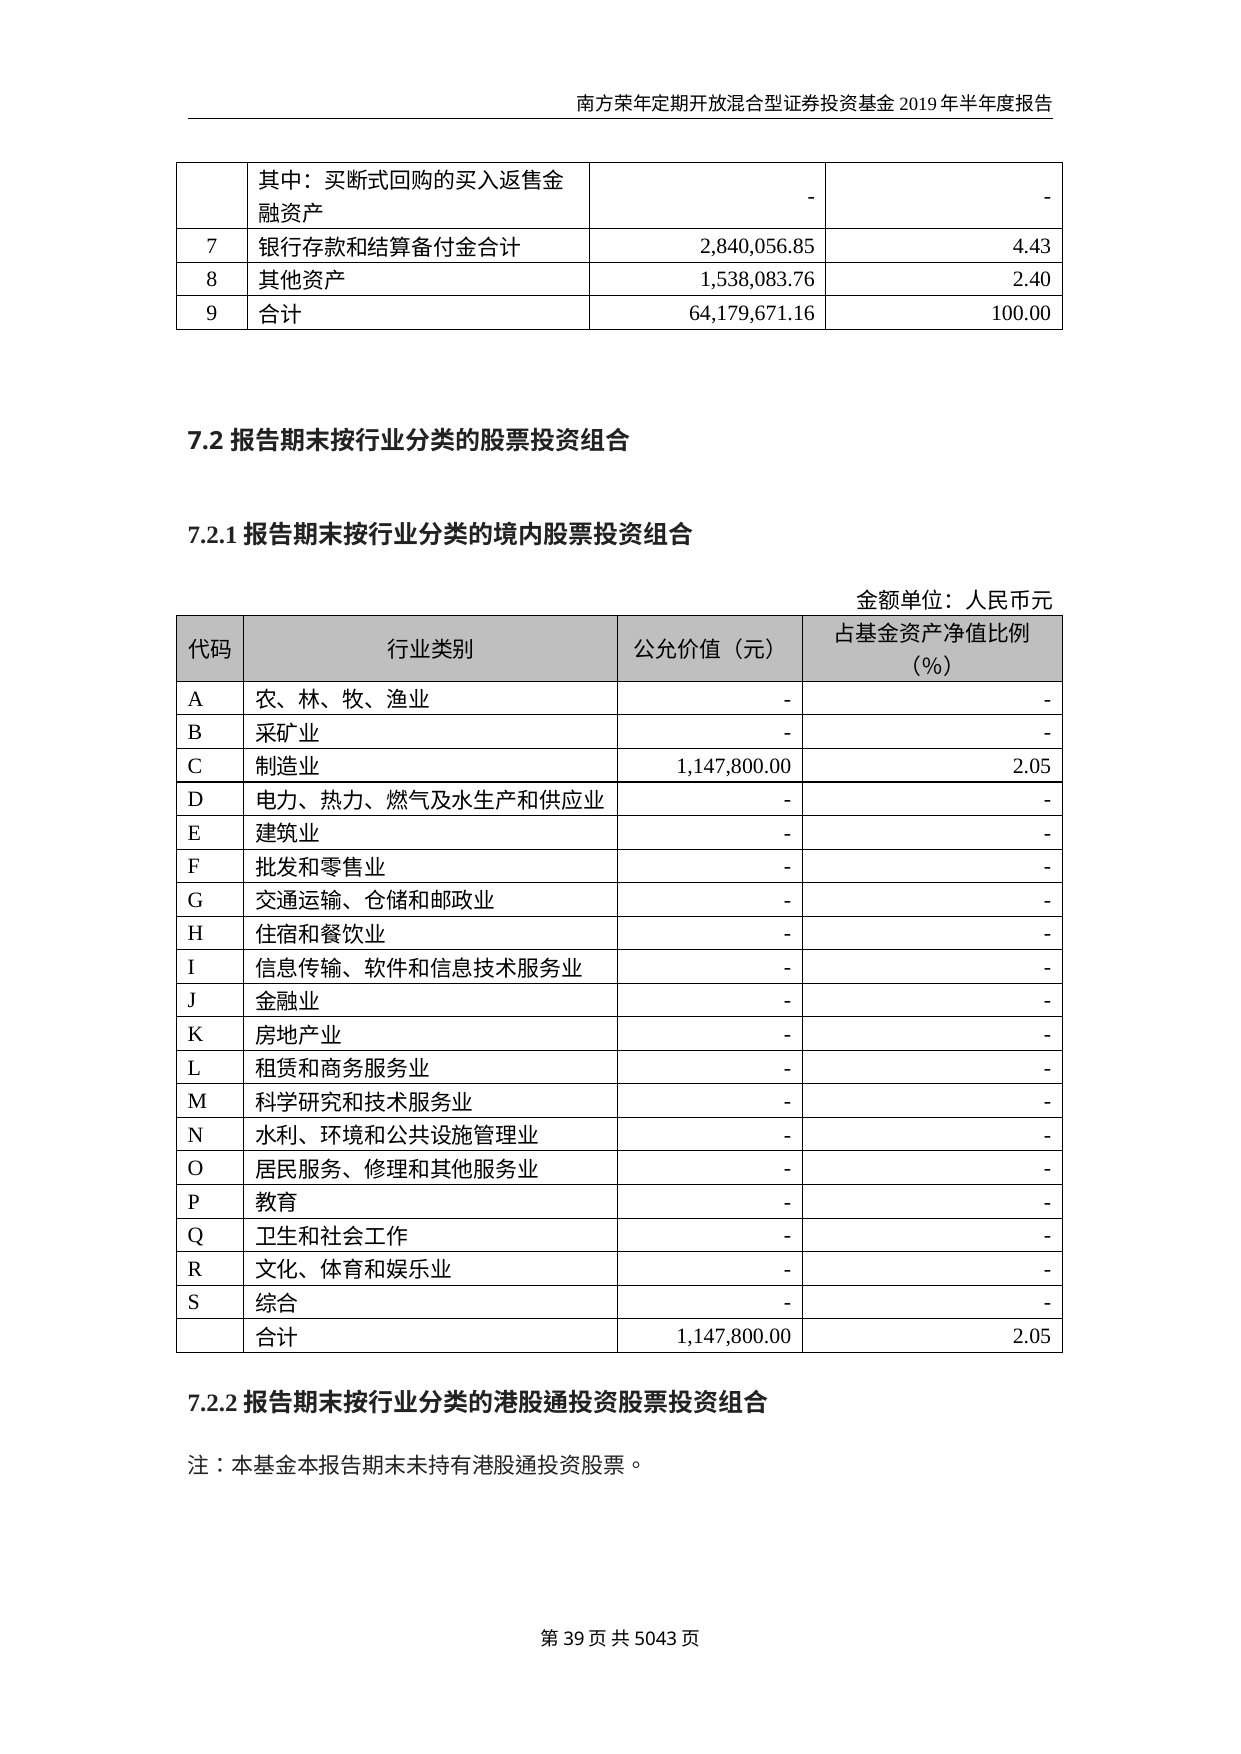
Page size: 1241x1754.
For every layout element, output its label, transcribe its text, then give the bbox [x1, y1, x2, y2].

table_cell - [803, 1051, 1062, 1083]
table_cell - [618, 1252, 802, 1284]
table_cell [177, 1319, 243, 1352]
table_cell J [177, 984, 243, 1016]
text 金额单位：人民币元 [187, 582, 1053, 615]
table_cell - [803, 950, 1062, 983]
table_cell 卫生和社会工作 [244, 1219, 617, 1251]
table_cell - [803, 1084, 1062, 1117]
table_cell 其中：买断式回购的买入返售金融资产 [248, 163, 589, 228]
table_cell - [618, 816, 802, 848]
table_cell F [177, 850, 243, 882]
text 报告期末按行业分类的境内股票投资组合 [187, 501, 1053, 566]
table_cell A [177, 682, 243, 714]
table_cell 水利、环境和公共设施管理业 [244, 1118, 617, 1150]
text 注：本基金本报告期末未持有港股通投资股票。 [187, 1450, 1053, 1480]
table_cell - [618, 850, 802, 882]
table_cell 教育 [244, 1185, 617, 1217]
table_cell L [177, 1051, 243, 1083]
table_cell - [618, 950, 802, 983]
table_cell 房地产业 [244, 1017, 617, 1050]
table_cell 住宿和餐饮业 [244, 917, 617, 949]
table_cell [177, 163, 247, 228]
table_cell 交通运输、仓储和邮政业 [244, 883, 617, 916]
table_cell 科学研究和技术服务业 [244, 1084, 617, 1117]
table_cell C [177, 749, 243, 781]
table_cell - [618, 1151, 802, 1184]
table_cell 制造业 [244, 749, 617, 781]
table_cell - [803, 715, 1062, 748]
table_cell 其他资产 [248, 263, 589, 295]
table_cell 100.00 [826, 296, 1062, 329]
table_header 代码 [177, 616, 243, 681]
table_cell - [803, 883, 1062, 916]
table_cell 1,147,800.00 [618, 749, 802, 781]
table_cell E [177, 816, 243, 848]
table_cell 采矿业 [244, 715, 617, 748]
table_cell - [618, 1185, 802, 1217]
table_cell 电力、热力、燃气及水生产和供应业 [244, 783, 617, 815]
table_cell D [177, 783, 243, 815]
table_cell 银行存款和结算备付金合计 [248, 229, 589, 262]
table_header 行业类别 [244, 616, 617, 681]
table_cell O [177, 1151, 243, 1184]
table_cell - [618, 984, 802, 1016]
table_cell 2.40 [826, 263, 1062, 295]
table_cell 综合 [244, 1286, 617, 1318]
table_cell - [803, 682, 1062, 714]
table_cell - [803, 1286, 1062, 1318]
table_cell 7 [177, 229, 247, 262]
table_cell - [803, 1219, 1062, 1251]
text 报告期末按行业分类的股票投资组合 [187, 407, 1053, 472]
table_cell - [618, 1084, 802, 1117]
table_cell 9 [177, 296, 247, 329]
table_cell B [177, 715, 243, 748]
table_cell 租赁和商务服务业 [244, 1051, 617, 1083]
table_cell 批发和零售业 [244, 850, 617, 882]
table_cell Q [177, 1219, 243, 1251]
table_cell 2.05 [803, 1319, 1062, 1352]
table_cell G [177, 883, 243, 916]
table_cell - [618, 715, 802, 748]
table_cell N [177, 1118, 243, 1150]
table_cell - [826, 163, 1062, 228]
table_cell - [618, 883, 802, 916]
table_cell 合计 [248, 296, 589, 329]
table_cell - [618, 1051, 802, 1083]
table_cell - [803, 1185, 1062, 1217]
table_header 占基金资产净值比例（％） [803, 616, 1062, 681]
table_cell M [177, 1084, 243, 1117]
table_cell - [803, 1252, 1062, 1284]
text 报告期末按行业分类的港股通投资股票投资组合 [187, 1369, 1053, 1434]
table_cell 1,147,800.00 [618, 1319, 802, 1352]
table_cell 1,538,083.76 [590, 263, 825, 295]
table_cell 2,840,056.85 [590, 229, 825, 262]
table_cell - [618, 1219, 802, 1251]
table_cell 建筑业 [244, 816, 617, 848]
table_cell - [803, 1017, 1062, 1050]
table_cell - [803, 984, 1062, 1016]
table_cell - [618, 1118, 802, 1150]
table_cell - [618, 682, 802, 714]
table_cell - [803, 1118, 1062, 1150]
table_cell - [590, 163, 825, 228]
table_cell 居民服务、修理和其他服务业 [244, 1151, 617, 1184]
table_header 公允价值（元） [618, 616, 802, 681]
table_cell - [803, 1151, 1062, 1184]
table_cell - [803, 783, 1062, 815]
table_cell - [618, 1017, 802, 1050]
table_cell K [177, 1017, 243, 1050]
table_cell 64,179,671.16 [590, 296, 825, 329]
table_cell 2.05 [803, 749, 1062, 781]
table_cell I [177, 950, 243, 983]
table_cell H [177, 917, 243, 949]
table_cell 4.43 [826, 229, 1062, 262]
table_cell - [618, 1286, 802, 1318]
table_cell 合计 [244, 1319, 617, 1352]
table_cell - [618, 783, 802, 815]
table_cell - [803, 917, 1062, 949]
table_cell P [177, 1185, 243, 1217]
table_cell 金融业 [244, 984, 617, 1016]
table_cell 农、林、牧、渔业 [244, 682, 617, 714]
table_cell 信息传输、软件和信息技术服务业 [244, 950, 617, 983]
table_cell - [618, 917, 802, 949]
table_cell - [803, 850, 1062, 882]
table_cell - [803, 816, 1062, 848]
table_cell R [177, 1252, 243, 1284]
table_cell S [177, 1286, 243, 1318]
table_cell 文化、体育和娱乐业 [244, 1252, 617, 1284]
table_cell 8 [177, 263, 247, 295]
